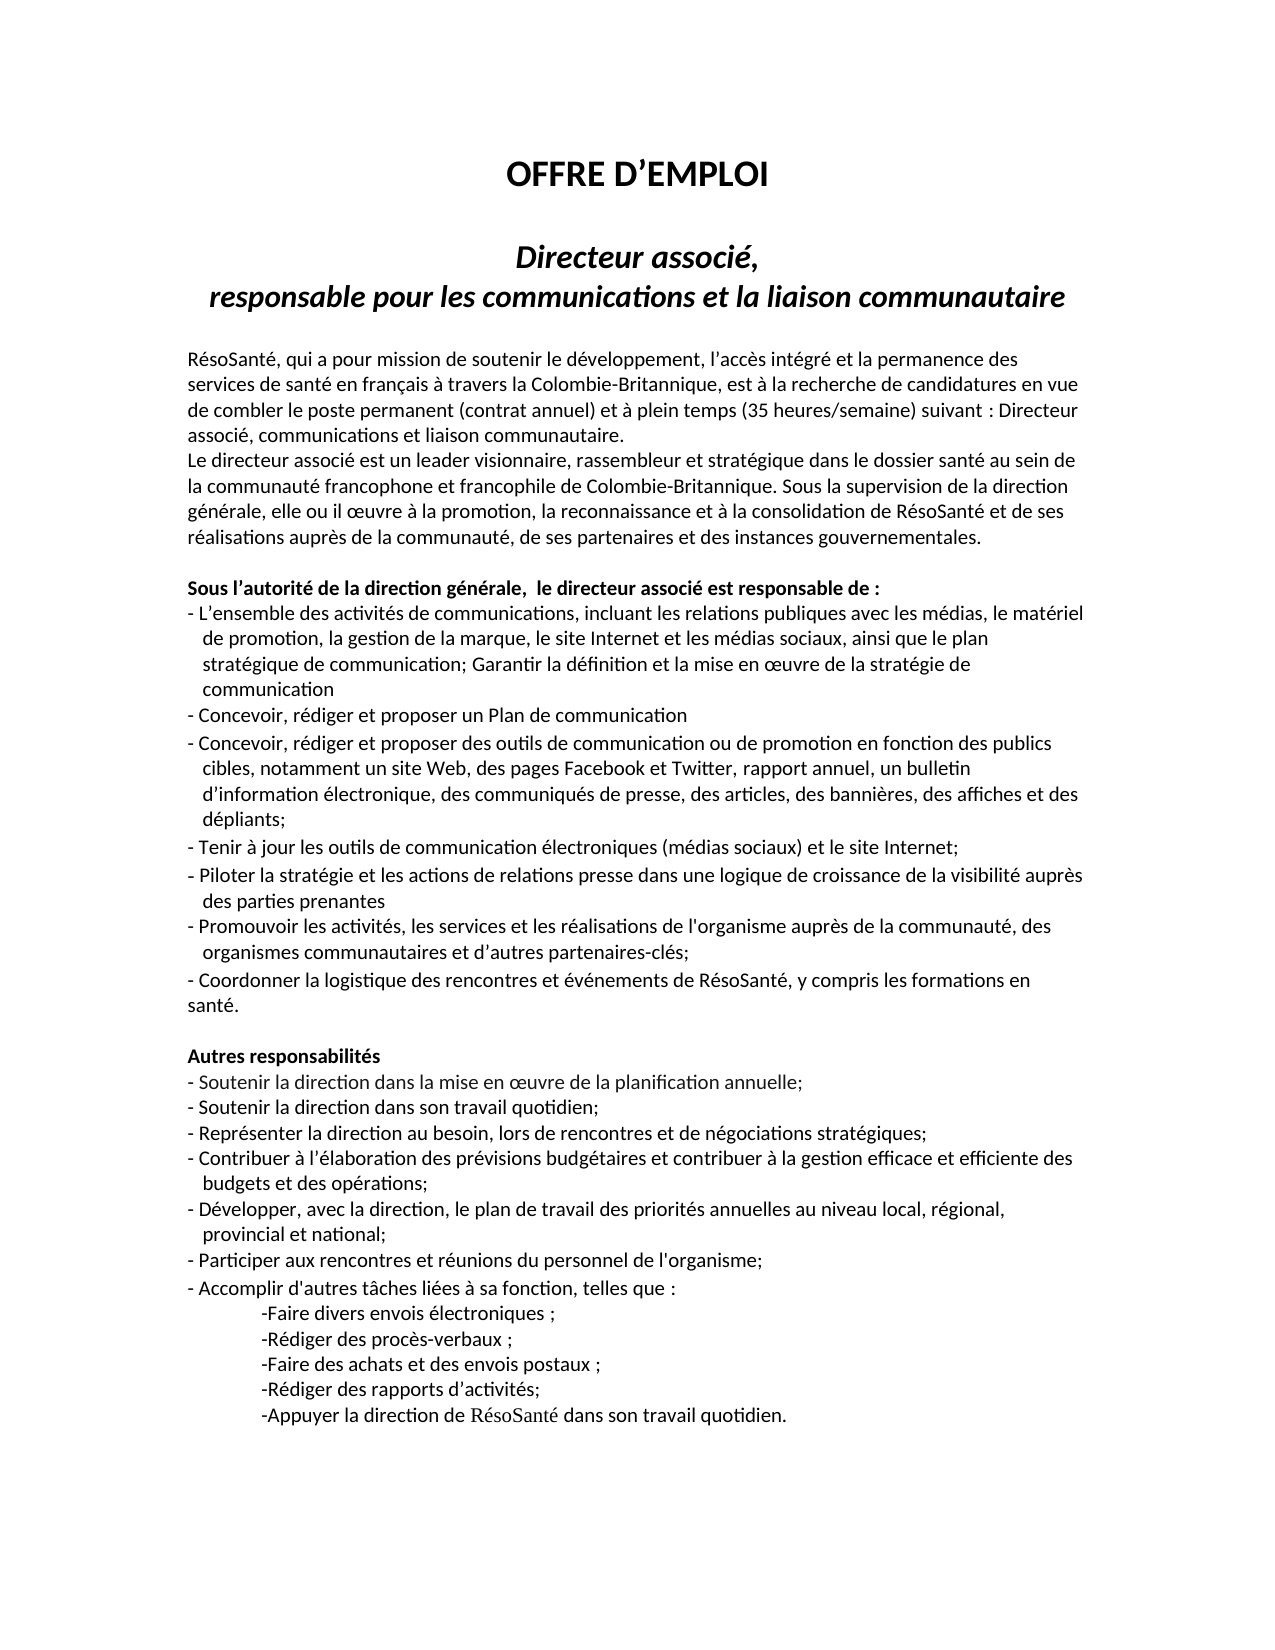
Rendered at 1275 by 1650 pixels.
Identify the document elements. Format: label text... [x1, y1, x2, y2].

text -Faire divers envois électroniques ; [187, 1300, 1087, 1326]
text - Participer aux rencontres et réunions du personnel de l'organisme; [187, 1247, 1087, 1272]
text RésoSanté, qui a pour mission de soutenir le développement, l’accès intégré et la permanence des services de santé en français à travers la Colombie-Britannique, est à la recherche de candidatures en vue de combler le poste permanent (contrat annuel) et à plein temps (35 heures/semaine) suivant : Directeur associé, communications et liaison communautaire. [187, 346, 1087, 448]
text - Développer, avec la direction, le plan de travail des priorités annuelles au niveau local, régional, provincial et national; [187, 1196, 1087, 1247]
text -Faire des achats et des envois postaux ; [187, 1351, 1087, 1377]
text - Soutenir la direction dans la mise en œuvre de la planification annuelle; [187, 1069, 1087, 1094]
text -Rédiger des rapports d’activités; [187, 1377, 1087, 1402]
text - L’ensemble des activités de communications, incluant les relations publiques avec les médias, le matériel de promotion, la gestion de la marque, le site Internet et les médias sociaux, ainsi que le plan stratégique de communication; Garantir la définition et la mise en œuvre de la stratégie de communication [187, 600, 1087, 702]
text Le directeur associé est un leader visionnaire, rassembleur et stratégique dans le dossier santé au sein de la communauté francophone et francophile de Colombie-Britannique. Sous la supervision de la direction générale, elle ou il œuvre à la promotion, la reconnaissance et à la consolidation de RésoSanté et de ses réalisations auprès de la communauté, de ses partenaires et des instances gouvernementales. [187, 448, 1087, 549]
text - Coordonner la logistique des rencontres et événements de RésoSanté, y compris les formations en santé. [187, 967, 1087, 1018]
text - Contribuer à l’élaboration des prévisions budgétaires et contribuer à la gestion efficace et efficiente des budgets et des opérations; [187, 1145, 1087, 1196]
text responsable pour les communications et la liaison communautaire [187, 277, 1087, 315]
text - Piloter la stratégie et les actions de relations presse dans une logique de croissance de la visibilité auprès des parties prenantes [187, 863, 1087, 913]
text - Soutenir la direction dans son travail quotidien; [187, 1094, 1087, 1120]
text - Concevoir, rédiger et proposer des outils de communication ou de promotion en fonction des publics cibles, notamment un site Web, des pages Facebook et Twitter, rapport annuel, un bulletin d’information électronique, des communiqués de presse, des articles, des bannières, des affiches et des dépliants; [187, 730, 1087, 832]
text - Tenir à jour les outils de communication électroniques (médias sociaux) et le site Internet; [187, 834, 1087, 860]
text - Accomplir d'autres tâches liées à sa fonction, telles que : [187, 1275, 1087, 1300]
text Sous l’autorité de la direction générale, le directeur associé est responsable de : [187, 575, 1087, 600]
text Directeur associé, [187, 237, 1087, 277]
text - Concevoir, rédiger et proposer un Plan de communication [187, 702, 1087, 727]
text - Représenter la direction au besoin, lors de rencontres et de négociations stratégiques; [187, 1120, 1087, 1145]
text -Appuyer la direction de RésoSanté dans son travail quotidien. [187, 1402, 1087, 1427]
text -Rédiger des procès-verbaux ; [187, 1326, 1087, 1351]
text - Promouvoir les activités, les services et les réalisations de l'organisme auprès de la communauté, des organismes communautaires et d’autres partenaires-clés; [187, 913, 1087, 964]
text Offre d’emploi [187, 150, 1087, 196]
text Autres responsabilités [187, 1043, 1087, 1069]
